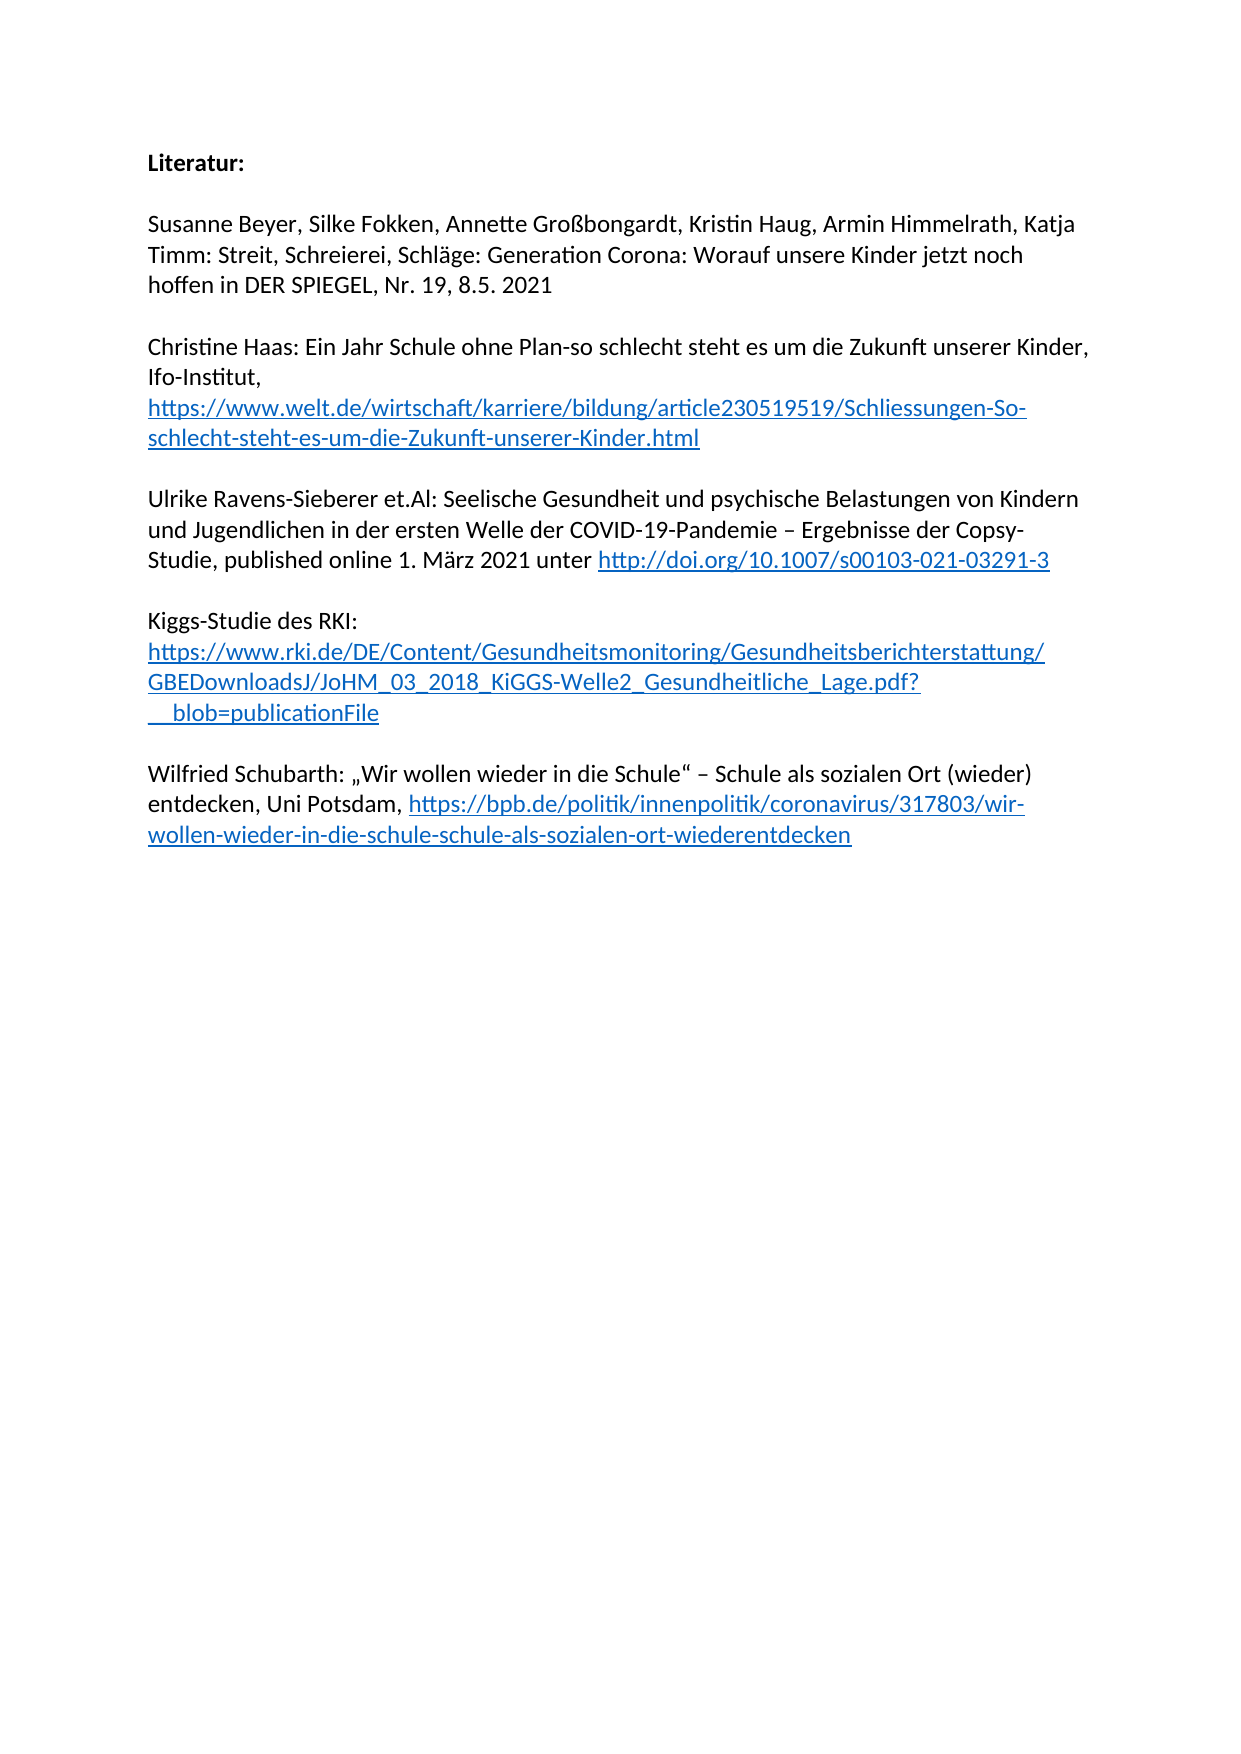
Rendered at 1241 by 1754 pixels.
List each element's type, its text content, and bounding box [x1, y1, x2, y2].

text Wilfried Schubarth: „Wir wollen wieder in die Schule“ – Schule als sozialen Ort (wieder) entdecken, Uni Potsdam, https://bpb.de/politik/innenpolitik/coronavirus/317803/wir-wollen-wieder-in-die-schule-schule-als-sozialen-ort-wiederentdecken [148, 758, 1093, 849]
text Ifo-Institut, https://www.welt.de/wirtschaft/karriere/bildung/article230519519/Schliessungen-So-schlecht-steht-es-um-die-Zukunft-unserer-Kinder.html [148, 361, 1093, 453]
text Ulrike Ravens-Sieberer et.Al: Seelische Gesundheit und psychische Belastungen von Kindern und Jugendlichen in der ersten Welle der COVID-19-Pandemie – Ergebnisse der Copsy-Studie, published online 1. März 2021 unter http://doi.org/10.1007/s00103-021-03291-3 [148, 483, 1093, 575]
text Kiggs-Studie des RKI: [148, 605, 1093, 636]
text https://www.rki.de/DE/Content/Gesundheitsmonitoring/Gesundheitsberichterstattung/GBEDownloadsJ/JoHM_03_2018_KiGGS-Welle2_Gesundheitliche_Lage.pdf?__blob=publicationFile [148, 636, 1093, 727]
text Literatur: [148, 148, 1093, 178]
text Christine Haas: Ein Jahr Schule ohne Plan-so schlecht steht es um die Zukunft unserer Kinder, [148, 331, 1093, 361]
text Susanne Beyer, Silke Fokken, Annette Großbongardt, Kristin Haug, Armin Himmelrath, Katja Timm: Streit, Schreierei, Schläge: Generation Corona: Worauf unsere Kinder jetzt noch hoffen in DER SPIEGEL, Nr. 19, 8.5. 2021 [148, 209, 1093, 300]
